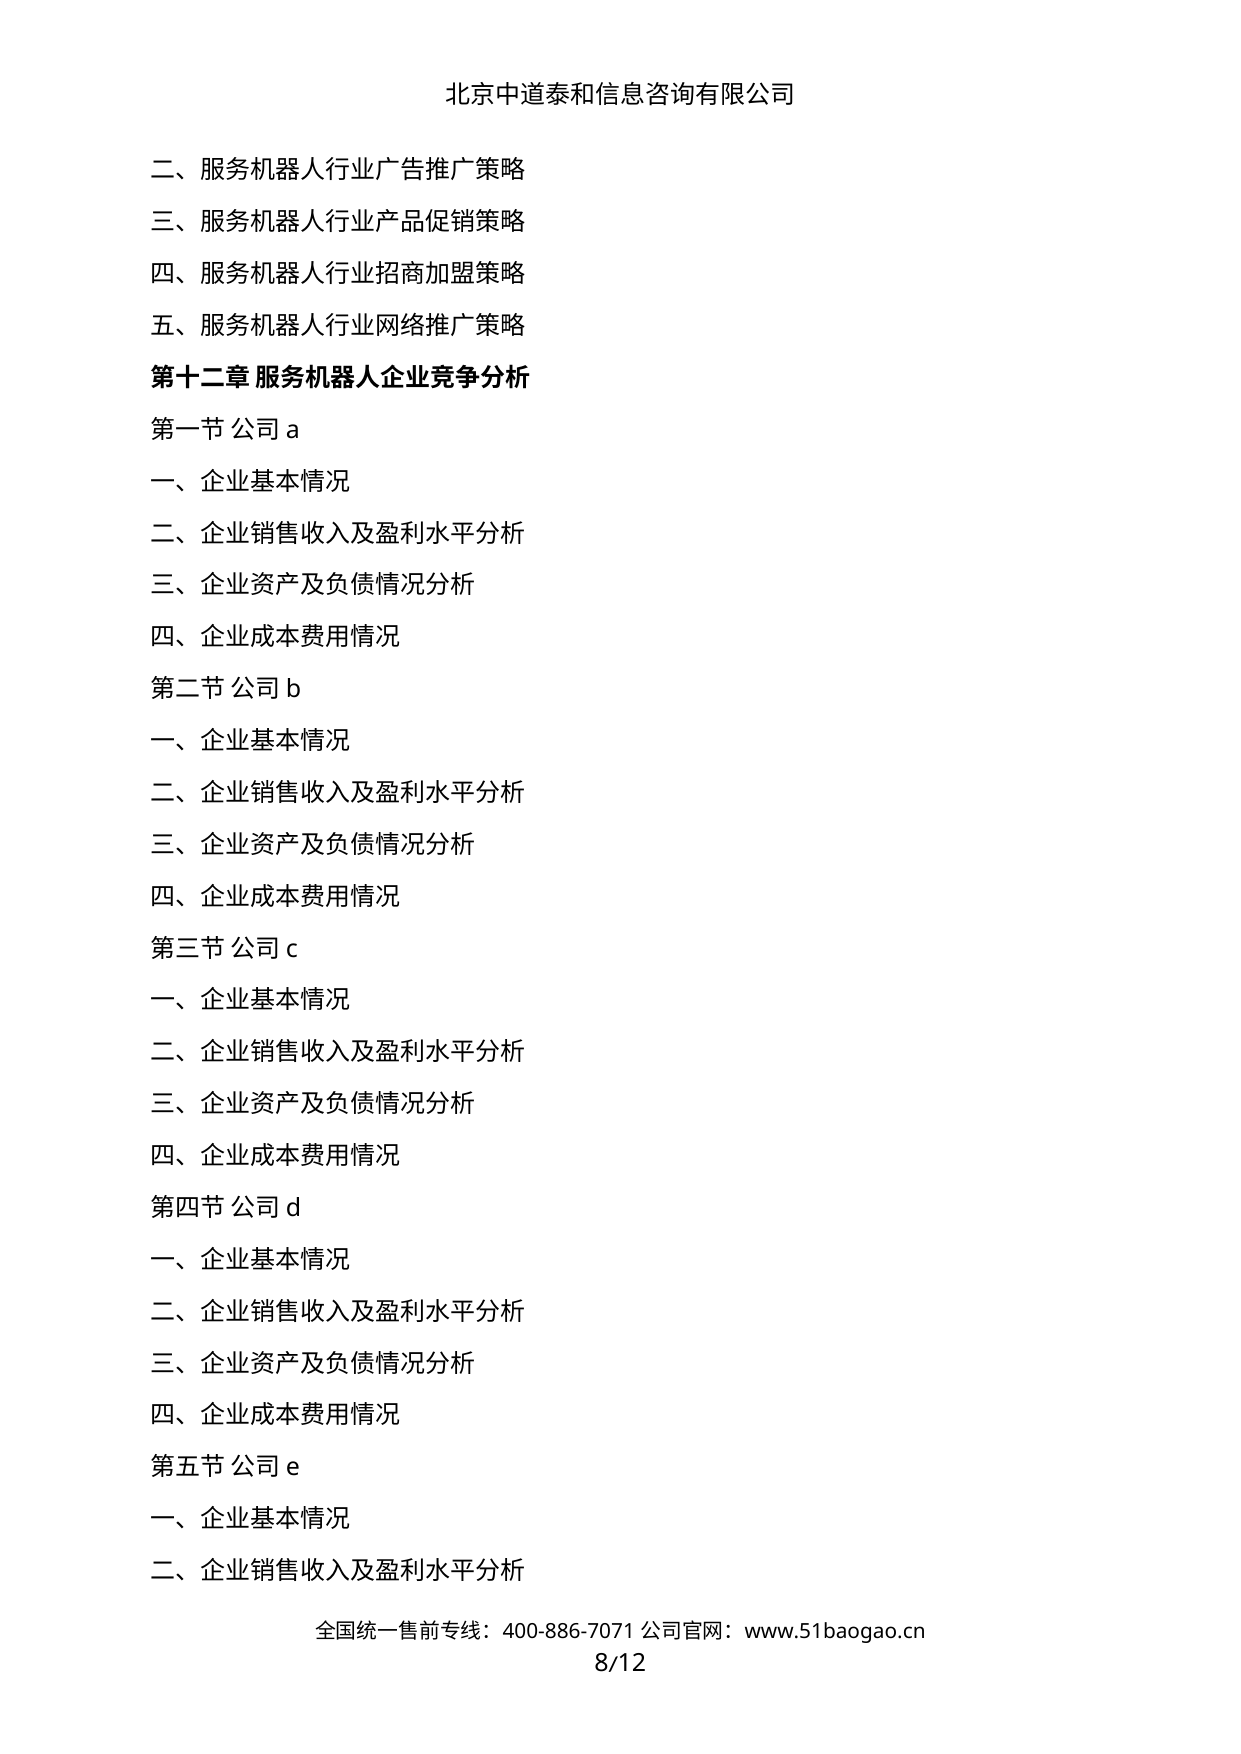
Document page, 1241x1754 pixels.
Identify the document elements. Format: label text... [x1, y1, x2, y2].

text 五、服务机器人行业网络推广策略 [150, 306, 1090, 342]
text 二、企业销售收入及盈利水平分析 [150, 1291, 1090, 1327]
text 一、企业基本情况 [150, 1499, 1090, 1535]
text 二、企业销售收入及盈利水平分析 [150, 772, 1090, 809]
text 第五节 公司e [150, 1447, 1090, 1483]
text 四、企业成本费用情况 [150, 1136, 1090, 1172]
text 第二节 公司b [150, 669, 1090, 705]
text 三、企业资产及负债情况分析 [150, 1343, 1090, 1379]
text 一、企业基本情况 [150, 1239, 1090, 1276]
text 四、企业成本费用情况 [150, 617, 1090, 653]
text 三、企业资产及负债情况分析 [150, 1084, 1090, 1120]
text 第一节 公司a [150, 409, 1090, 446]
text 一、企业基本情况 [150, 721, 1090, 757]
text 第四节 公司d [150, 1187, 1090, 1224]
text 一、企业基本情况 [150, 461, 1090, 497]
text 三、企业资产及负债情况分析 [150, 565, 1090, 601]
text 二、企业销售收入及盈利水平分析 [150, 1032, 1090, 1068]
text 一、企业基本情况 [150, 980, 1090, 1016]
text 第十二章 服务机器人企业竞争分析 [150, 357, 1090, 394]
text 二、企业销售收入及盈利水平分析 [150, 1551, 1090, 1587]
text 三、服务机器人行业产品促销策略 [150, 202, 1090, 238]
text 二、企业销售收入及盈利水平分析 [150, 513, 1090, 549]
text 四、企业成本费用情况 [150, 1395, 1090, 1431]
text 四、企业成本费用情况 [150, 876, 1090, 912]
text 二、服务机器人行业广告推广策略 [150, 150, 1090, 186]
text 三、企业资产及负债情况分析 [150, 824, 1090, 861]
text 四、服务机器人行业招商加盟策略 [150, 254, 1090, 290]
text 第三节 公司c [150, 928, 1090, 964]
